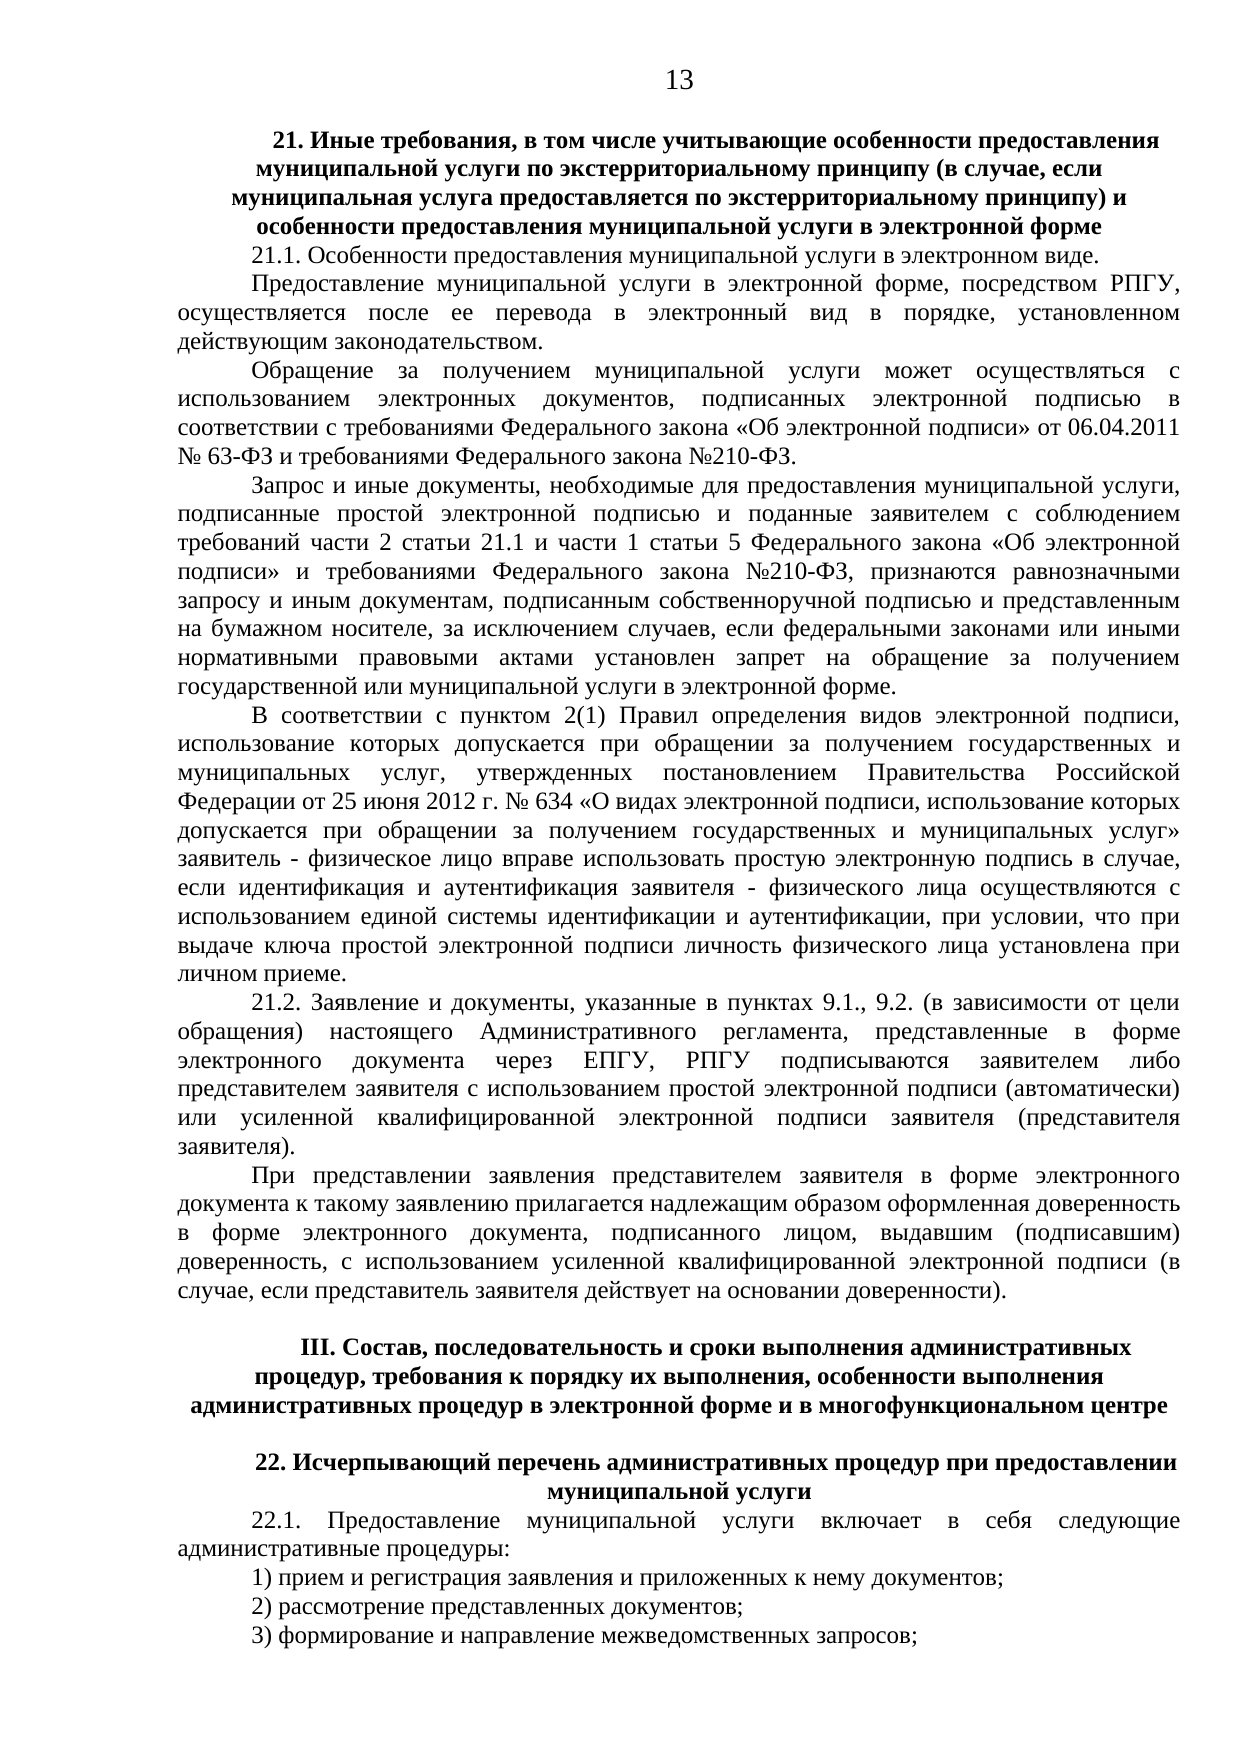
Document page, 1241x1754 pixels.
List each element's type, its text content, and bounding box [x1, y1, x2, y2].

text При представлении заявления представителем заявителя в форме электронного документа к такому заявлению прилагается надлежащим образом оформленная доверенность в форме электронного документа, подписанного лицом, выдавшим (подписавшим) доверенность, с использованием усиленной квалифицированной электронной подписи (в случае, если представитель заявителя действует на основании доверенности). [177, 1160, 1181, 1303]
text Запрос и иные документы, необходимые для предоставления муниципальной услуги, подписанные простой электронной подписью и поданные заявителем с соблюдением требований части 2 статьи 21.1 и части 1 статьи 5 Федерального закона «Об электронной подписи» и требованиями Федерального закона №210-ФЗ, признаются равнозначными запросу и иным документам, подписанным собственноручной подписью и представленным на бумажном носителе, за исключением случаев, если федеральными законами или иными нормативными правовыми актами установлен запрет на обращение за получением государственной или муниципальной услуги в электронной форме. [177, 470, 1181, 700]
text 22.1. Предоставление муниципальной услуги включает в себя следующие административные процедуры: [177, 1505, 1181, 1562]
text 22. Исчерпывающий перечень административных процедур при предоставлении муниципальной услуги [177, 1447, 1181, 1505]
text 3) формирование и направление межведомственных запросов; [177, 1620, 1181, 1648]
text 21.2. Заявление и документы, указанные в пунктах 9.1., 9.2. (в зависимости от цели обращения) настоящего Административного регламента, представленные в форме электронного документа через ЕПГУ, РПГУ подписываются заявителем либо представителем заявителя с использованием простой электронной подписи (автоматически) или усиленной квалифицированной электронной подписи заявителя (представителя заявителя). [177, 987, 1181, 1160]
text В соответствии с пунктом 2(1) Правил определения видов электронной подписи, использование которых допускается при обращении за получением государственных и муниципальных услуг, утвержденных постановлением Правительства Российской Федерации от 25 июня 2012 г. № 634 «О видах электронной подписи, использование которых допускается при обращении за получением государственных и муниципальных услуг» заявитель - физическое лицо вправе использовать простую электронную подпись в случае, если идентификация и аутентификация заявителя - физического лица осуществляются с использованием единой системы идентификации и аутентификации, при условии, что при выдаче ключа простой электронной подписи личность физического лица установлена при личном приеме. [177, 700, 1181, 987]
text Предоставление муниципальной услуги в электронной форме, посредством РПГУ, осуществляется после ее перевода в электронный вид в порядке, установленном действующим законодательством. [177, 268, 1181, 355]
text 21. Иные требования, в том числе учитывающие особенности предоставления муниципальной услуги по экстерриториальному принципу (в случае, если муниципальная услуга предоставляется по экстерриториальному принципу) и особенности предоставления муниципальной услуги в электронной форме [177, 125, 1181, 240]
text Обращение за получением муниципальной услуги может осуществляться с использованием электронных документов, подписанных электронной подписью в соответствии с требованиями Федерального закона «Об электронной подписи» от 06.04.2011 № 63-ФЗ и требованиями Федерального закона №210-ФЗ. [177, 355, 1181, 470]
text 2) рассмотрение представленных документов; [177, 1591, 1181, 1620]
text 21.1. Особенности предоставления муниципальной услуги в электронном виде. [177, 240, 1181, 268]
text III. Состав, последовательность и сроки выполнения административных процедур, требования к порядку их выполнения, особенности выполнения административных процедур в электронной форме и в многофункциональном центре [177, 1332, 1181, 1418]
text 1) прием и регистрация заявления и приложенных к нему документов; [177, 1562, 1181, 1591]
